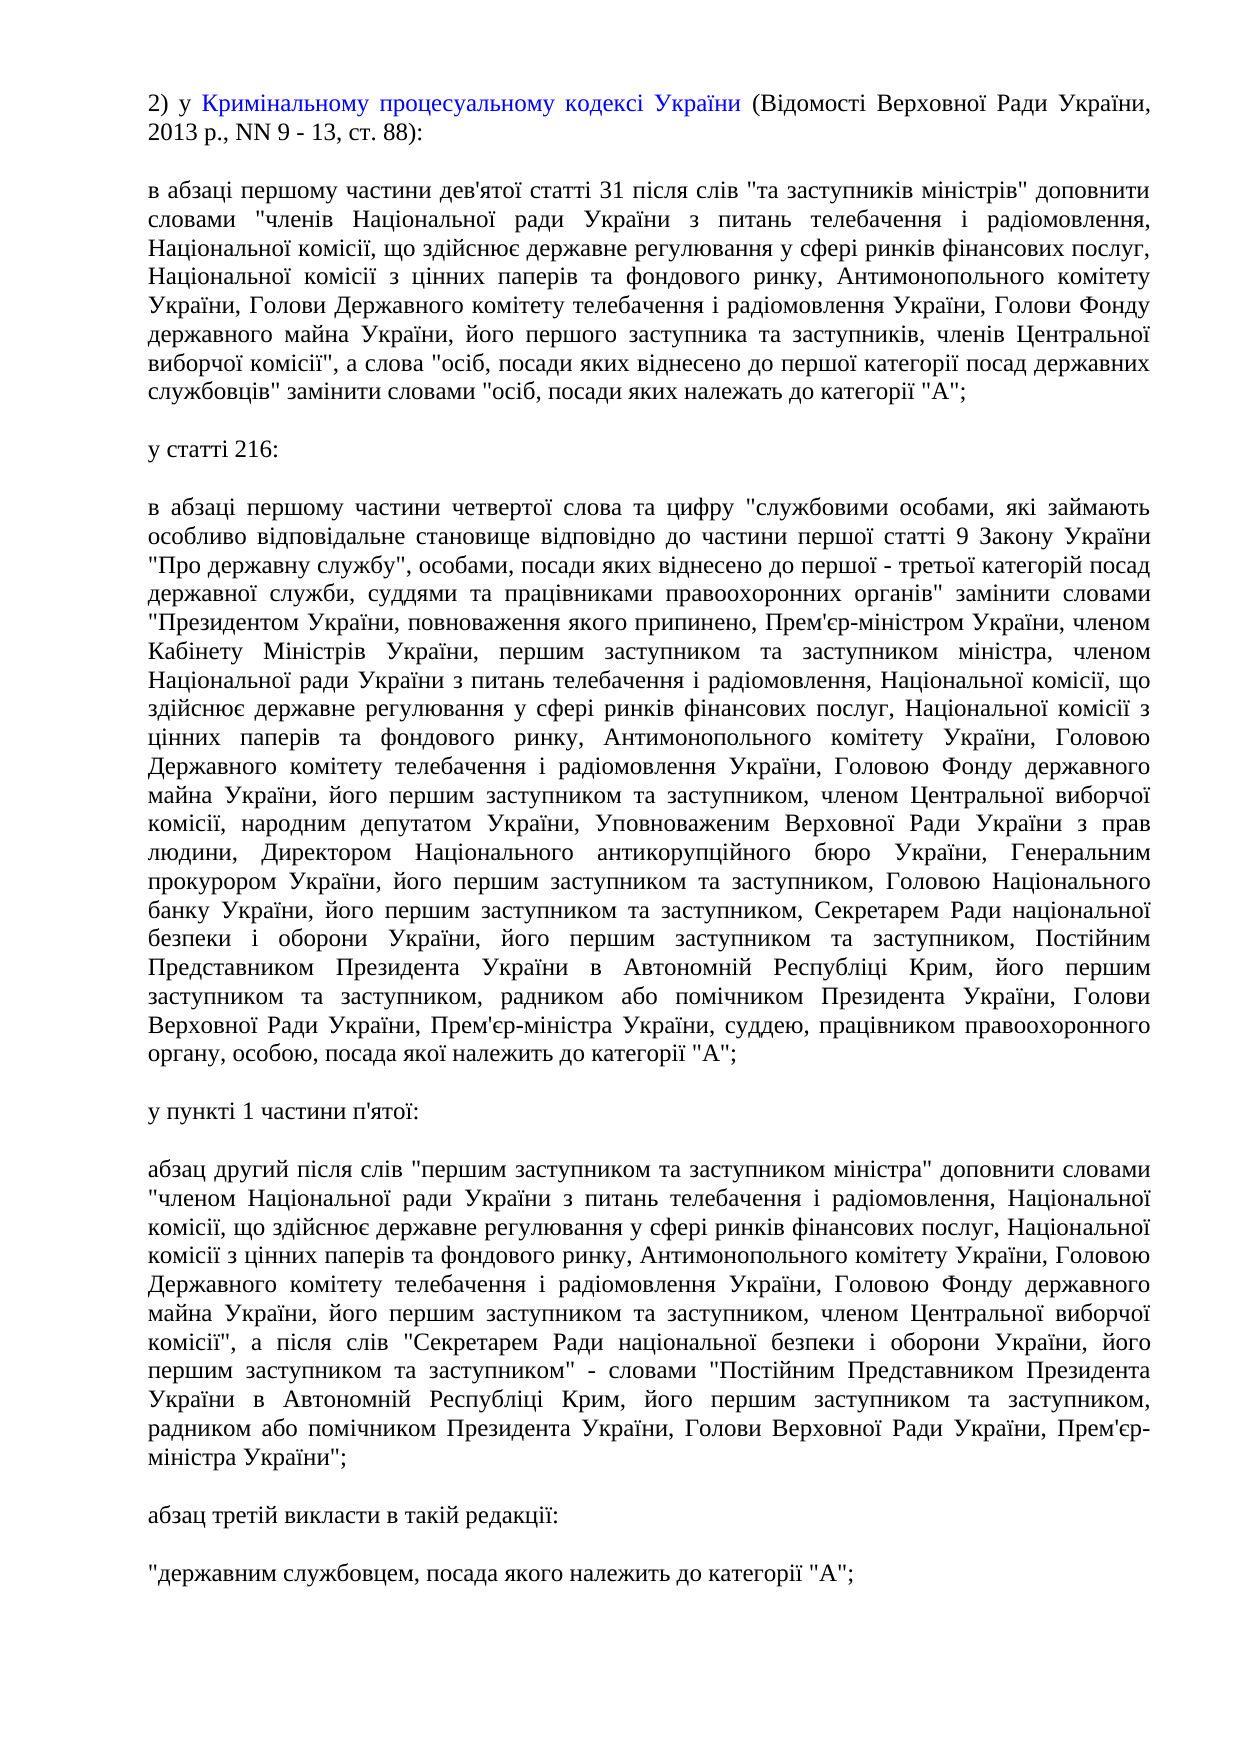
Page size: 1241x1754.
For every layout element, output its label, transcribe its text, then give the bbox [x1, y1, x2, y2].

text в абзаці першому частини четвертої слова та цифру "службовими особами, які займають особливо відповідальне становище відповідно до частини першої статті 9 Закону України "Про державну службу", особами, посади яких віднесено до першої - третьої категорій посад державної служби, суддями та працівниками правоохоронних органів" замінити словами "Президентом України, повноваження якого припинено, Прем'єр-міністром України, членом Кабінету Міністрів України, першим заступником та заступником міністра, членом Національної ради України з питань телебачення і радіомовлення, Національної комісії, що здійснює державне регулювання у сфері ринків фінансових послуг, Національної комісії з цінних паперів та фондового ринку, Антимонопольного комітету України, Головою Державного комітету телебачення і радіомовлення України, Головою Фонду державного майна України, його першим заступником та заступником, членом Центральної виборчої комісії, народним депутатом України, Уповноваженим Верховної Ради України з прав людини, Директором Національного антикорупційного бюро України, Генеральним прокурором України, його першим заступником та заступником, Головою Національного банку України, його першим заступником та заступником, Секретарем Ради національної безпеки і оборони України, його першим заступником та заступником, Постійним Представником Президента України в Автономній Республіці Крим, його першим заступником та заступником, радником або помічником Президента України, Голови Верховної Ради України, Прем'єр-міністра України, суддею, працівником правоохоронного органу, особою, посада якої належить до категорії "А"; [148, 492, 1152, 1067]
text у статті 216: [148, 434, 1152, 463]
text у пункті 1 частини п'ятої: [148, 1096, 1152, 1125]
text абзац другий після слів "першим заступником та заступником міністра" доповнити словами "членом Національної ради України з питань телебачення і радіомовлення, Національної комісії, що здійснює державне регулювання у сфері ринків фінансових послуг, Національної комісії з цінних паперів та фондового ринку, Антимонопольного комітету України, Головою Державного комітету телебачення і радіомовлення України, Головою Фонду державного майна України, його першим заступником та заступником, членом Центральної виборчої комісії", а після слів "Секретарем Ради національної безпеки і оборони України, його першим заступником та заступником" - словами "Постійним Представником Президента України в Автономній Республіці Крим, його першим заступником та заступником, радником або помічником Президента України, Голови Верховної Ради України, Прем'єр-міністра України"; [148, 1154, 1152, 1471]
text абзац третій викласти в такій редакції: [148, 1500, 1152, 1528]
text в абзаці першому частини дев'ятої статті 31 після слів "та заступників міністрів" доповнити словами "членів Національної ради України з питань телебачення і радіомовлення, Національної комісії, що здійснює державне регулювання у сфері ринків фінансових послуг, Національної комісії з цінних паперів та фондового ринку, Антимонопольного комітету України, Голови Державного комітету телебачення і радіомовлення України, Голови Фонду державного майна України, його першого заступника та заступників, членів Центральної виборчої комісії", а слова "осіб, посади яких віднесено до першої категорії посад державних службовців" замінити словами "осіб, посади яких належать до категорії "А"; [148, 175, 1152, 405]
text 2) у Кримінальному процесуальному кодексі України (Відомості Верховної Ради України, 2013 р., NN 9 - 13, ст. 88): [148, 88, 1152, 146]
text "державним службовцем, посада якого належить до категорії "А"; [148, 1558, 1152, 1586]
